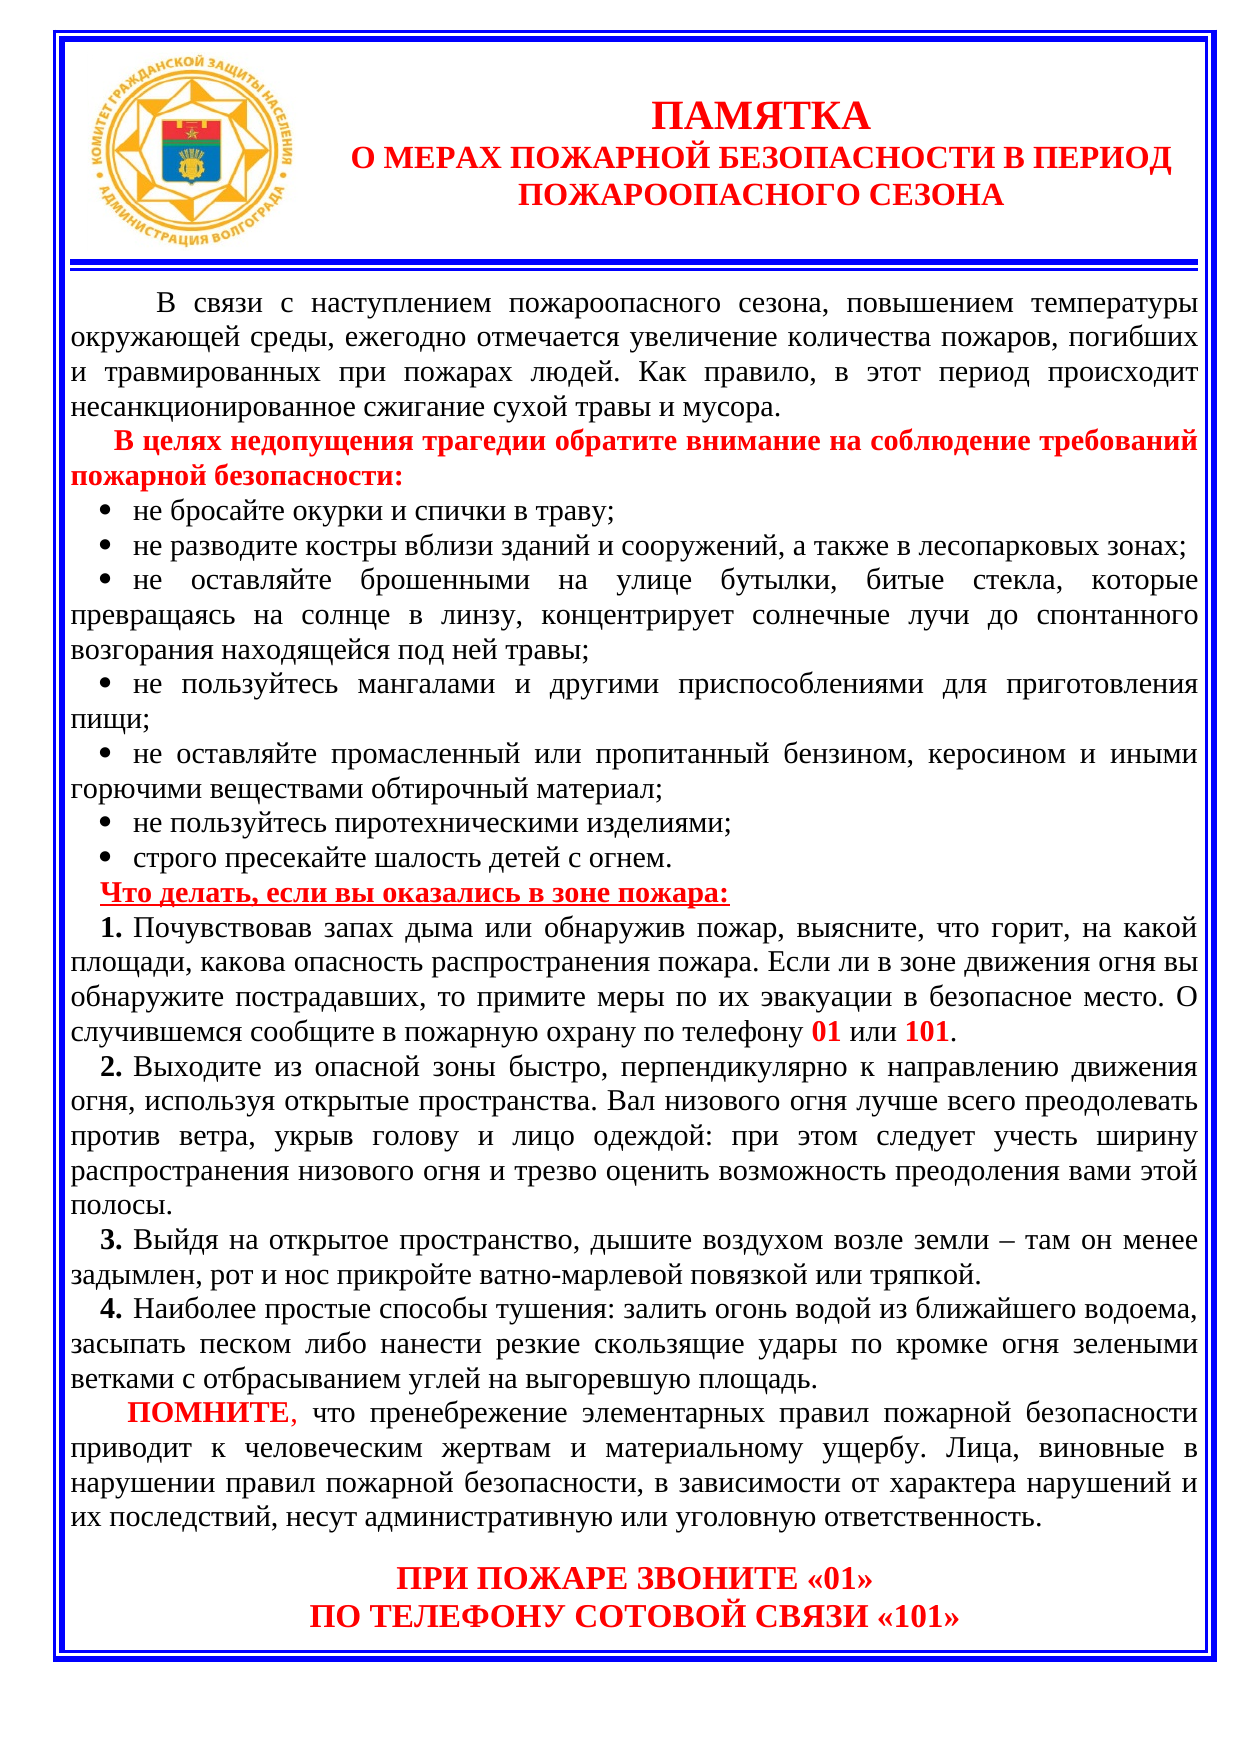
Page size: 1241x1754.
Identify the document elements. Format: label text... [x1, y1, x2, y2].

table_header В связи с наступлением пожароопасного сезона, повышением температуры окружающей среды, ежегодно отмечается увеличение количества пожаров, погибших и травмированных при пожарах людей. Как правило, в этот период происходит несанкционированное сжигание сухой травы и мусора. В целях недопущения трагедии обратите внимание на соблюдение требований пожарной безопасности: не бросайте окурки и спички в траву; не разводите костры вблизи зданий и сооружений, а также в лесопарковых зонах; не оставляйте брошенными на улице бутылки, битые стекла, которые превращаясь на солнце в линзу, концентрирует солнечные лучи до спонтанного возгорания находящейся под ней травы; не пользуйтесь мангалами и другими приспособлениями для приготовления пищи; не оставляйте промасленный или пропитанный бензином, керосином и иными горючими веществами обтирочный материал; не пользуйтесь пиротехническими изделиями; строго пресекайте шалость детей с огнем. Что делать, если вы оказались в зоне пожара: Почувствовав запах дыма или обнаружив пожар, выясните, что горит, на какой площади, какова опасность распространения пожара. Если ли в зоне движения огня вы обнаружите пострадавших, то примите меры по их эвакуации в безопасное место. О случившемся сообщите в пожарную охрану по телефону 01 или 101. Выходите из опасной зоны быстро, перпендикулярно к направлению движения огня, используя открытые пространства. Вал низового огня лучше всего преодолевать против ветра, укрыв голову и лицо одеждой: при этом следует учесть ширину распространения низового огня и трезво оценить возможность преодоления вами этой полосы. Выйдя на открытое пространство, дышите воздухом возле земли – там он менее задымлен, рот и нос прикройте ватно-марлевой повязкой или тряпкой. Наиболее простые способы тушения: залить огонь водой из ближайшего водоема, засыпать песком либо нанести резкие скользящие удары по кромке огня зелеными ветками с отбрасыванием углей на выгоревшую площадь. ПОМНИТЕ, что пренебрежение элементарных правил пожарной безопасности приводит к человеческим жертвам и материальному ущербу. Лица, виновные в нарушении правил пожарной безопасности, в зависимости от характера нарушений и их последствий, несут административную или уголовную ответственность. ПРИ ПОЖАРЕ ЗВОНИТЕ «01» ПО ТЕЛЕФОНУ СОТОВОЙ СВЯЗИ «101» [59, 33, 1211, 1649]
picture [87, 52, 298, 251]
